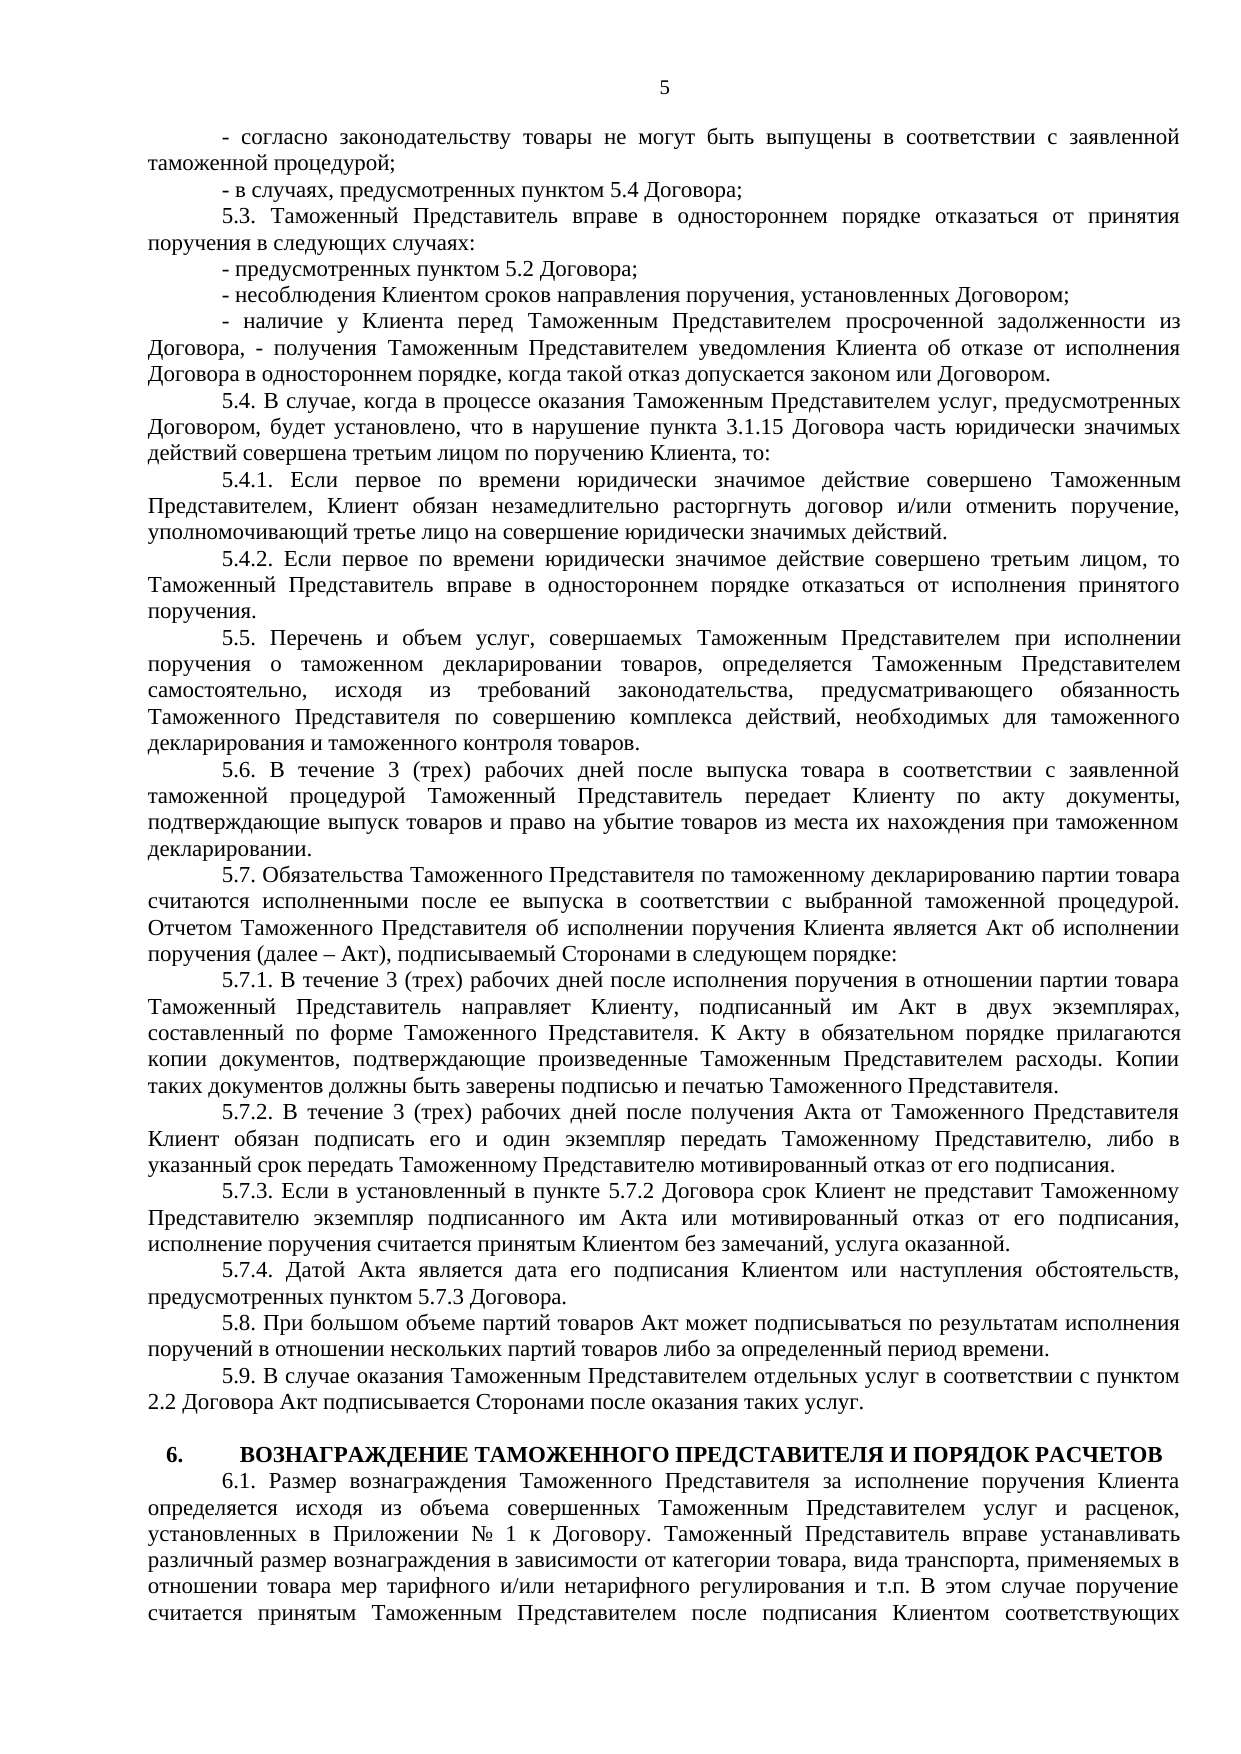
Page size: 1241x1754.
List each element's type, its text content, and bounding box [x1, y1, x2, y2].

text - предусмотренных пунктом 5.2 Договора; [148, 255, 1181, 281]
text 5.7. Обязательства Таможенного Представителя по таможенному декларированию партии товара считаются исполненными после ее выпуска в соответствии с выбранной таможенной процедурой. Отчетом Таможенного Представителя об исполнении поручения Клиента является Акт об исполнении поручения (далее – Акт), подписываемый Сторонами в следующем порядке: [148, 861, 1181, 966]
text - согласно законодательству товары не могут быть выпущены в соответствии с заявленной таможенной процедурой; [148, 123, 1181, 176]
text 5.8. При большом объеме партий товаров Акт может подписываться по результатам исполнения поручений в отношении нескольких партий товаров либо за определенный период времени. [148, 1309, 1181, 1362]
text 5.6. В течение 3 (трех) рабочих дней после выпуска товара в соответствии с заявленной таможенной процедурой Таможенный Представитель передает Клиенту по акту документы, подтверждающие выпуск товаров и право на убытие товаров из места их нахождения при таможенном декларировании. [148, 756, 1181, 861]
text 5.9. В случае оказания Таможенным Представителем отдельных услуг в соответствии с пунктом 2.2 Договора Акт подписывается Сторонами после оказания таких услуг. [148, 1362, 1181, 1414]
text 5.4. В случае, когда в процессе оказания Таможенным Представителем услуг, предусмотренных Договором, будет установлено, что в нарушение пункта 3.1.15 Договора часть юридически значимых действий совершена третьим лицом по поручению Клиента, то: [148, 387, 1181, 466]
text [148, 1467, 1181, 1625]
text 5.7.1. В течение 3 (трех) рабочих дней после исполнения поручения в отношении партии товара Таможенный Представитель направляет Клиенту, подписанный им Акт в двух экземплярах, составленный по форме Таможенного Представителя. К Акту в обязательном порядке прилагаются копии документов, подтверждающие произведенные Таможенным Представителем расходы. Копии таких документов должны быть заверены подписью и печатью Таможенного Представителя. [148, 966, 1181, 1098]
text 5.7.3. Если в установленный в пункте 5.7.2 Договора срок Клиент не представит Таможенному Представителю экземпляр подписанного им Акта или мотивированный отказ от его подписания, исполнение поручения считается принятым Клиентом без замечаний, услуга оказанной. [148, 1177, 1181, 1256]
text 5.4.1. Если первое по времени юридически значимое действие совершено Таможенным Представителем, Клиент обязан незамедлительно расторгнуть договор и/или отменить поручение, уполномочивающий третье лицо на совершение юридически значимых действий. [148, 466, 1181, 545]
text 5.3. Таможенный Представитель вправе в одностороннем порядке отказаться от принятия поручения в следующих случаях: [148, 202, 1181, 255]
text - в случаях, предусмотренных пунктом 5.4 Договора; [148, 176, 1181, 202]
text - несоблюдения Клиентом сроков направления поручения, установленных Договором; [148, 281, 1181, 308]
text 5.4.2. Если первое по времени юридически значимое действие совершено третьим лицом, то Таможенный Представитель вправе в одностороннем порядке отказаться от исполнения принятого поручения. [148, 545, 1181, 624]
text - наличие у Клиента перед Таможенным Представителем просроченной задолженности из Договора, - получения Таможенным Представителем уведомления Клиента об отказе от исполнения Договора в одностороннем порядке, когда такой отказ допускается законом или Договором. [148, 308, 1181, 387]
text 5.7.4. Датой Акта является дата его подписания Клиентом или наступления обстоятельств, предусмотренных пунктом 5.7.3 Договора. [148, 1256, 1181, 1309]
text 5.5. Перечень и объем услуг, совершаемых Таможенным Представителем при исполнении поручения о таможенном декларировании товаров, определяется Таможенным Представителем самостоятельно, исходя из требований законодательства, предусматривающего обязанность Таможенного Представителя по совершению комплекса действий, необходимых для таможенного декларирования и таможенного контроля товаров. [148, 624, 1181, 756]
text 5.7.2. В течение 3 (трех) рабочих дней после получения Акта от Таможенного Представителя Клиент обязан подписать его и один экземпляр передать Таможенному Представителю, либо в указанный срок передать Таможенному Представителю мотивированный отказ от его подписания. [148, 1098, 1181, 1177]
list ВОЗНАГРАЖДЕНИЕ ТАМОЖЕННОГО ПРЕДСТАВИТЕЛЯ И ПОРЯДОК РАСЧЕТОВ [148, 1441, 1181, 1467]
